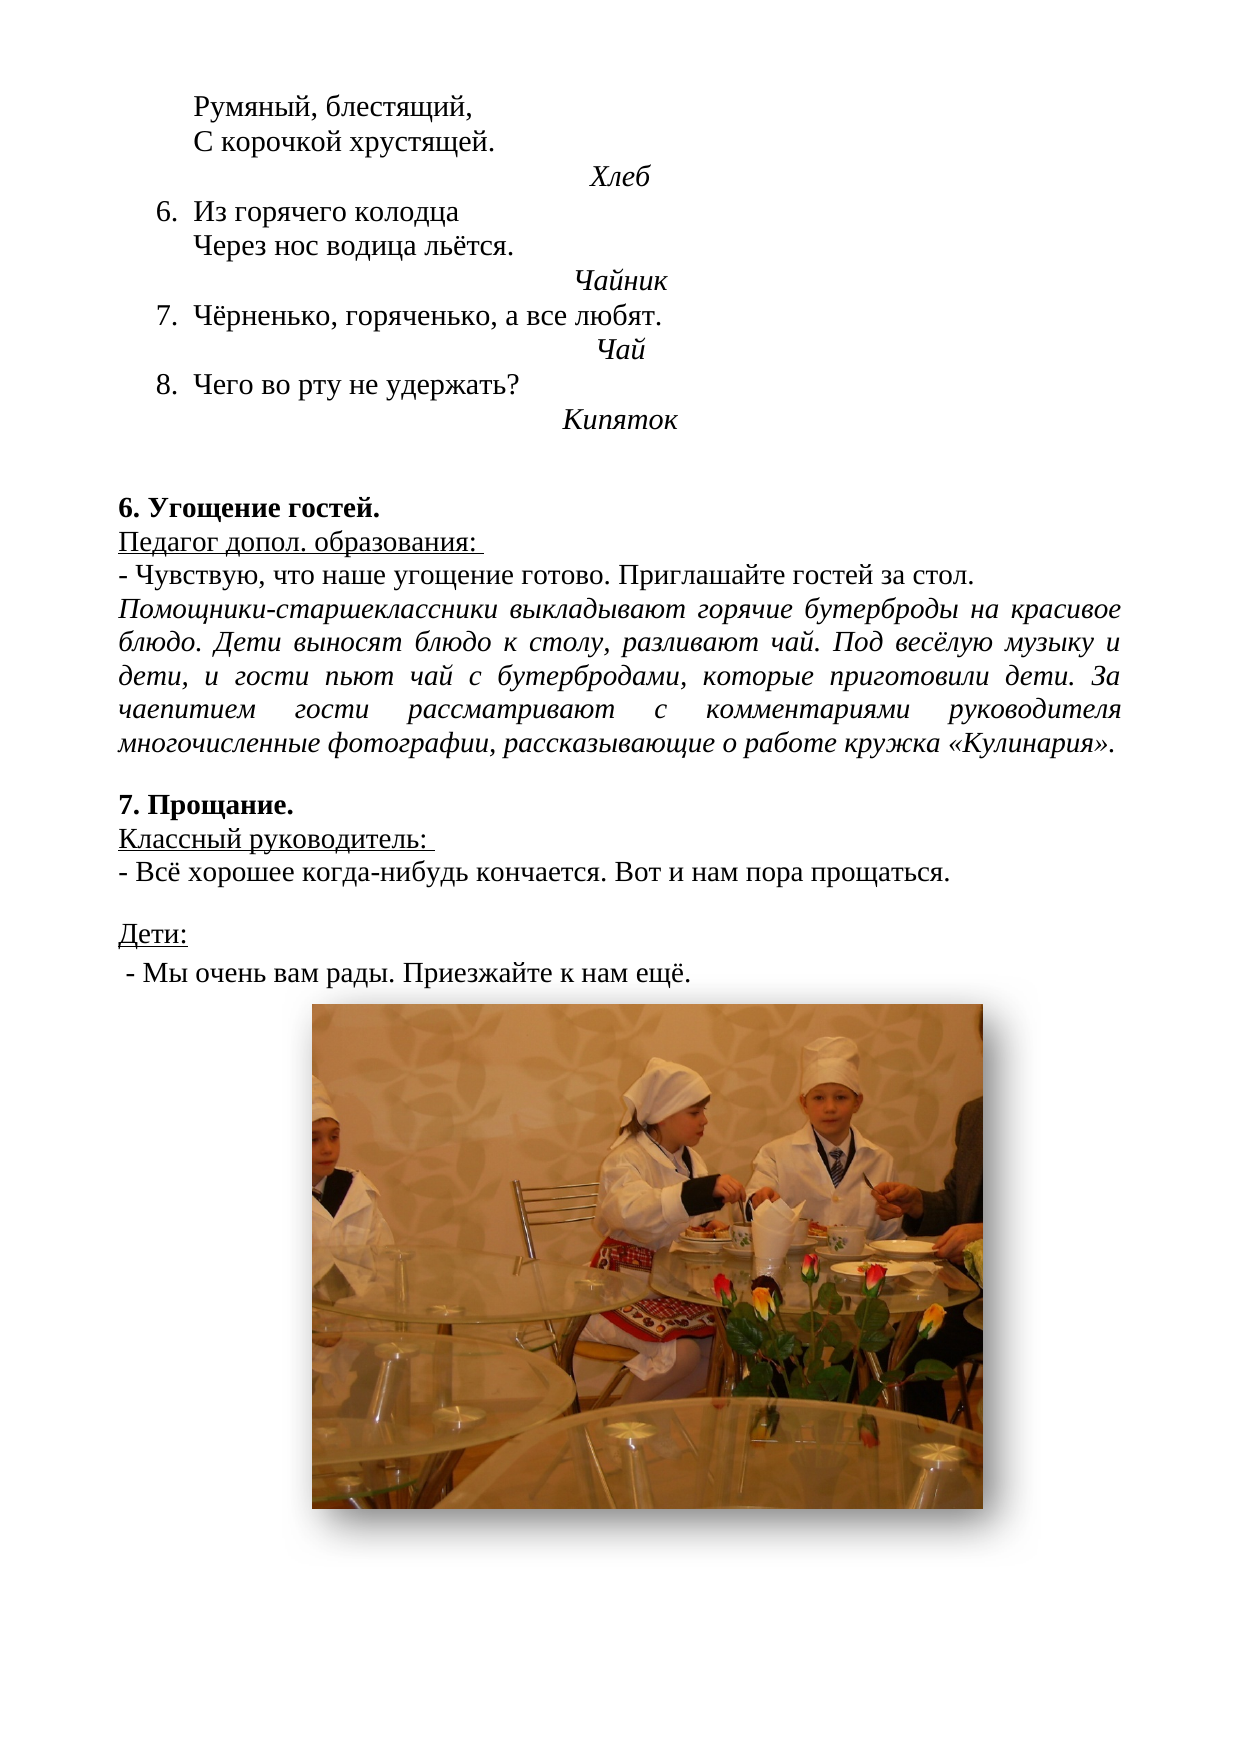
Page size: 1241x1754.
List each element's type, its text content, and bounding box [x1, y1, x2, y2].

list С корочкой хрустящей. [193, 123, 1122, 158]
list Из горячего колодца [156, 193, 1122, 227]
text - Всё хорошее когда-нибудь кончается. Вот и нам пора прощаться. [118, 854, 1122, 888]
text Чай [118, 331, 1122, 366]
text Помощники-старшеклассники выкладывают горячие бутерброды на красивое блюдо. Дети выносят блюдо к столу, разливают чай. Под весёлую музыку и дети, и гости пьют чай с бутербродами, которые приготовили дети. За чаепитием гости рассматривают с комментариями руководителя многочисленные фотографии, рассказывающие о работе кружка «Кулинария». [118, 591, 1122, 758]
list Чёрненько, горяченько, а все любят. [156, 297, 1122, 331]
text Дети: [118, 917, 1122, 950]
list Чего во рту не удержать? [156, 366, 1122, 401]
text 6. Угощение гостей. [118, 490, 1122, 524]
text Педагог допол. образования: [118, 524, 1122, 557]
text - Мы очень вам рады. Приезжайте к нам ещё. [118, 955, 1122, 989]
text Классный руководитель: [118, 821, 1122, 854]
text Чайник [118, 262, 1122, 297]
text Хлеб [118, 158, 1122, 193]
picture [312, 1004, 983, 1509]
text 7. Прощание. [118, 787, 1122, 821]
text - Чувствую, что наше угощение готово. Приглашайте гостей за стол. [118, 557, 1122, 591]
text Кипяток [118, 401, 1122, 436]
list Через нос водица льётся. [193, 227, 1122, 262]
list Румяный, блестящий, [193, 89, 1122, 123]
